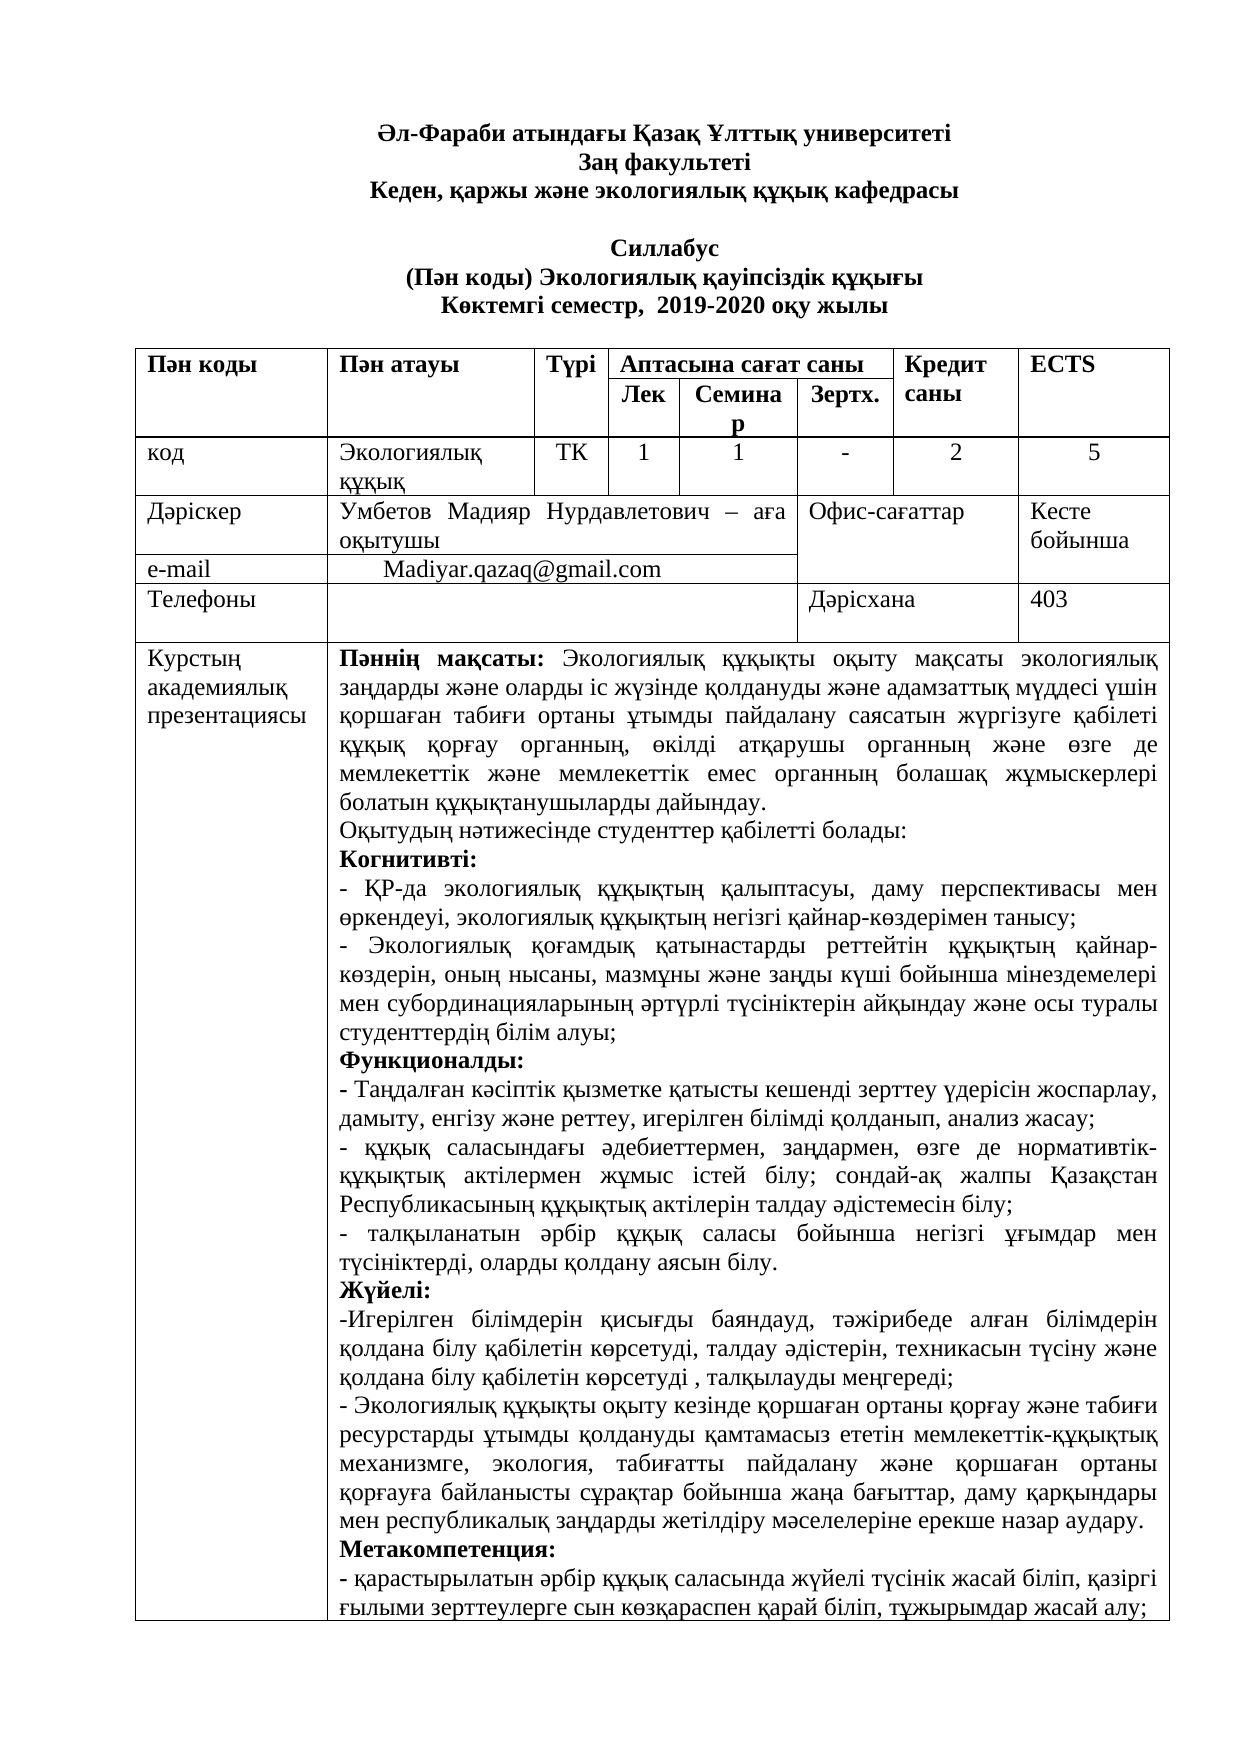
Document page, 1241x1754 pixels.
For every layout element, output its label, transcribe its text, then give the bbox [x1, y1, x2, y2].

table_cell Лек [609, 379, 679, 436]
table_cell [328, 584, 797, 642]
table_cell Семинар [680, 379, 797, 436]
table_header Кредит саны [894, 349, 1018, 436]
table_cell Дәріскер [136, 496, 327, 553]
table_cell 1 [609, 438, 679, 495]
text Заң факультеті [177, 147, 1152, 176]
text (Пән коды) Экологиялық қауіпсіздік құқығы [177, 262, 1152, 291]
table_cell Зертх. [798, 379, 893, 436]
table_cell Кесте бойынша [1019, 496, 1169, 583]
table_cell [136, 643, 327, 1620]
table_cell ТК [535, 438, 608, 495]
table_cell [328, 643, 1169, 1620]
text Кеден, қаржы және экологиялық құқық кафедрасы [177, 176, 1152, 204]
table_cell код [136, 438, 327, 495]
table_cell Дәрісхана [798, 584, 1018, 642]
table_header Пән атауы [328, 349, 534, 436]
table_cell 5 [1019, 438, 1169, 495]
table_cell Телефоны [136, 584, 327, 642]
table_cell - [798, 438, 893, 495]
table_cell 403 [1019, 584, 1169, 642]
table_cell Madiyar.qazaq@gmail.com [328, 555, 797, 583]
table_header Пән коды [136, 349, 327, 436]
table_header Түрі [535, 349, 608, 436]
text Көктемгі семестр, 2019-2020 оқу жылы [177, 291, 1152, 319]
table_cell 2 [894, 438, 1018, 495]
table_cell 1 [680, 438, 797, 495]
text Әл-Фараби атындағы Қазақ Ұлттық университеті [177, 118, 1152, 147]
table_cell Офис-сағаттар [798, 496, 1018, 583]
table_cell Умбетов Мадияр Нурдавлетович – аға оқытушы [328, 496, 797, 553]
table_header ECTS [1019, 349, 1169, 436]
table_cell e-mail [136, 555, 327, 583]
table_header Аптасына сағат саны [609, 349, 893, 378]
text Силлабус [177, 233, 1152, 262]
table_cell Экологиялық құқық [328, 438, 534, 495]
